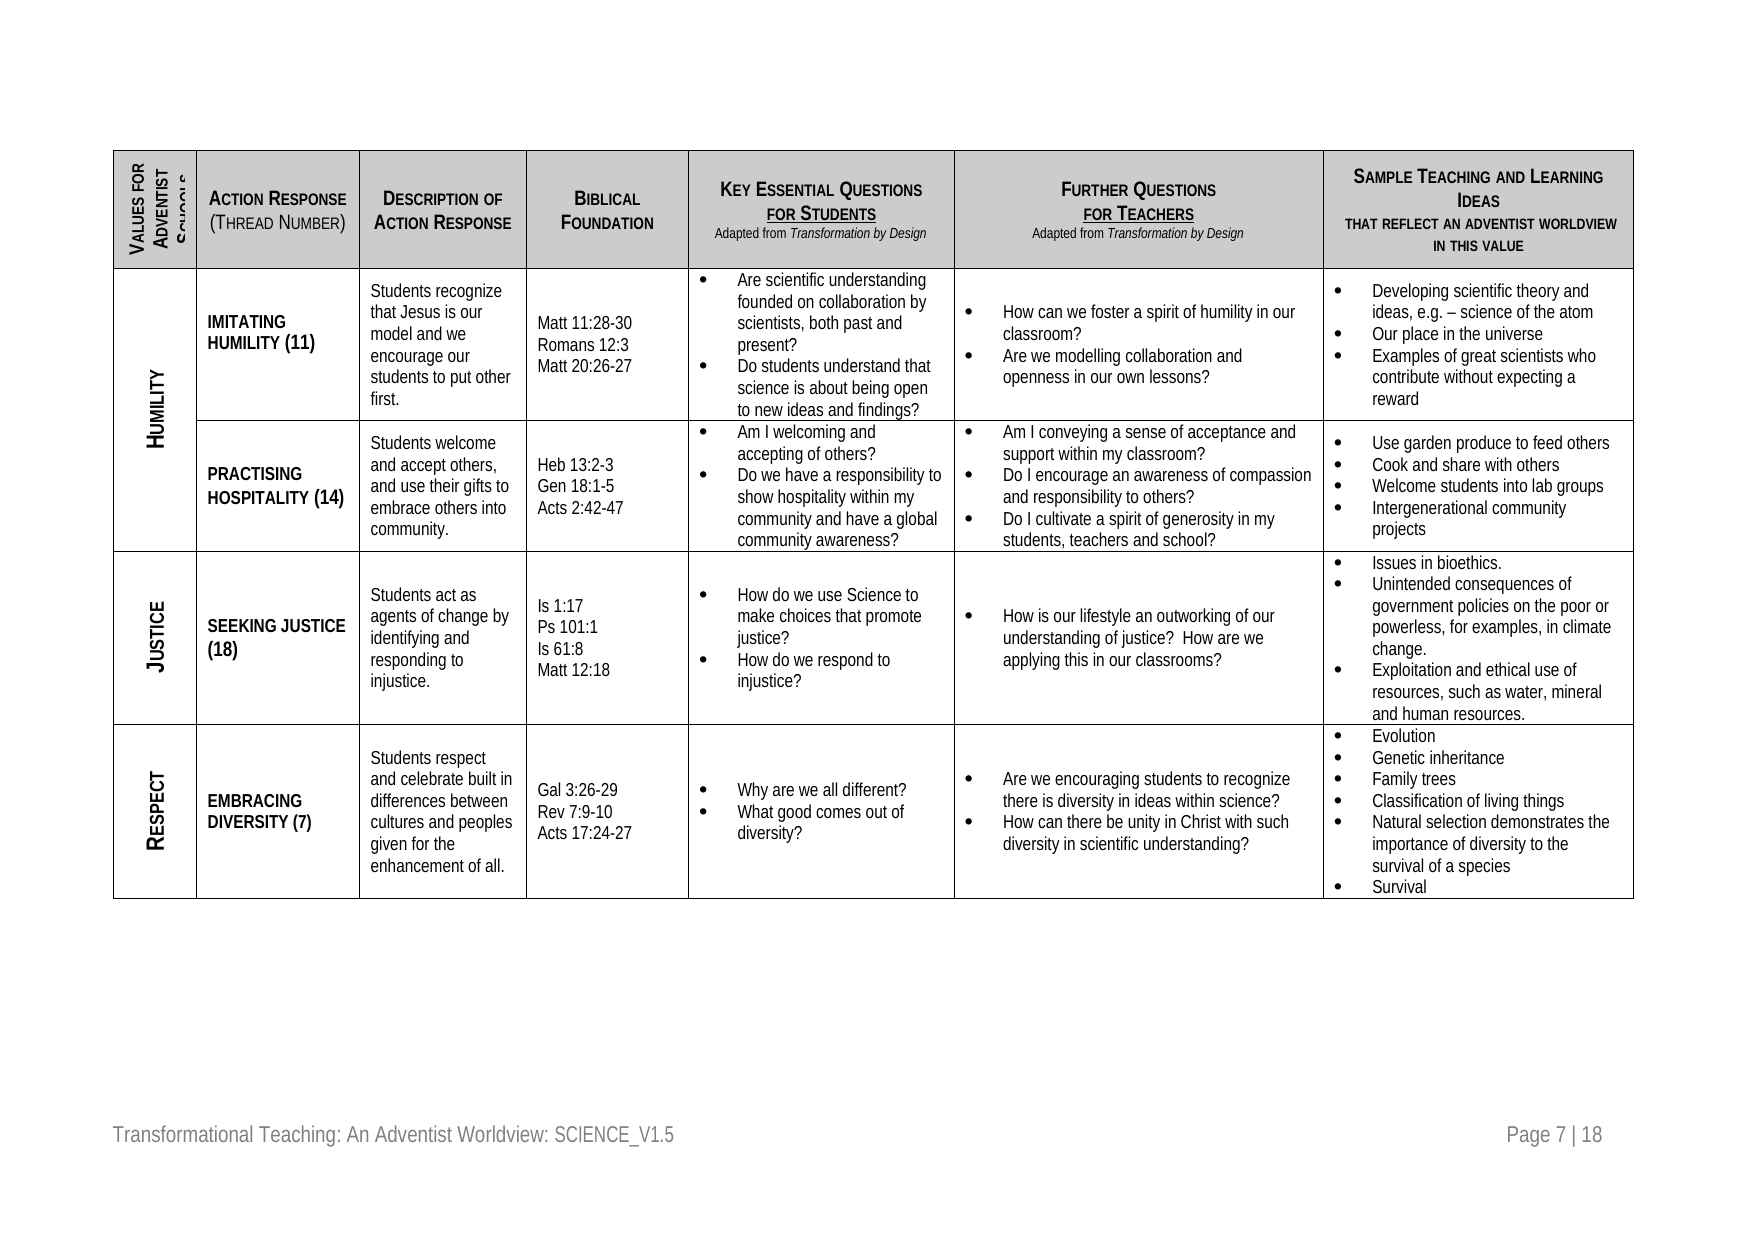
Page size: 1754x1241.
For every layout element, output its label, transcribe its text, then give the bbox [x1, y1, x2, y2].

table_cell Seeking Justice (18) [197, 552, 359, 724]
table_cell Sample Teaching and Learning Ideas that reflect an adventist worldview in this value [1324, 151, 1633, 268]
table_cell Issues in bioethics. Unintended consequences of government policies on the poor or powerless, for examples, in climate change. Exploitation and ethical use of resources, such as water, mineral and human resources. [1324, 552, 1633, 724]
table_cell Justice [114, 552, 196, 724]
table_cell Heb 13:2-3 Gen 18:1-5 Acts 2:42-47 [527, 421, 688, 551]
table_cell Description of Action Response [360, 151, 526, 268]
table_cell Students recognize that Jesus is our model and we encourage our students to put other first. [360, 269, 526, 420]
table_cell Are we encouraging students to recognize there is diversity in ideas within science? How can there be unity in Christ with such diversity in scientific understanding? [955, 725, 1323, 898]
table_cell Embracing Diversity (7) [197, 725, 359, 898]
table_cell Values for Adventist Schools [114, 151, 196, 268]
table_cell Am I welcoming and accepting of others? Do we have a responsibility to show hospitality within my community and have a global community awareness? [689, 421, 954, 551]
table_cell Use garden produce to feed others Cook and share with others Welcome students into lab groups Intergenerational community projects [1324, 421, 1633, 551]
table_cell Developing scientific theory and ideas, e.g. – science of the atom Our place in the universe Examples of great scientists who contribute without expecting a reward [1324, 269, 1633, 420]
table_cell Imitating Humility (11) [197, 269, 359, 420]
table_cell Is 1:17 Ps 101:1 Is 61:8 Matt 12:18 [527, 552, 688, 724]
table_cell Students respect and celebrate built in differences between cultures and peoples given for the enhancement of all. [360, 725, 526, 898]
table_cell Biblical Foundation [527, 151, 688, 268]
table_cell Key Essential Questions for Students Adapted from Transformation by Design [689, 151, 954, 268]
table_cell Gal 3:26-29 Rev 7:9-10 Acts 17:24-27 [527, 725, 688, 898]
table_cell Students act as agents of change by identifying and responding to injustice. [360, 552, 526, 724]
table_cell How can we foster a spirit of humility in our classroom? Are we modelling collaboration and openness in our own lessons? [955, 269, 1323, 420]
table_cell Are scientific understanding founded on collaboration by scientists, both past and present? Do students understand that science is about being open to new ideas and findings? [689, 269, 954, 420]
table_cell Am I conveying a sense of acceptance and support within my classroom? Do I encourage an awareness of compassion and responsibility to others? Do I cultivate a spirit of generosity in my students, teachers and school? [955, 421, 1323, 551]
table_cell Action Response (Thread Number) [197, 151, 359, 268]
table_cell Humility [114, 269, 196, 551]
table_cell Practising Hospitality (14) [197, 421, 359, 551]
table_cell Evolution Genetic inheritance Family trees Classification of living things Natural selection demonstrates the importance of diversity to the survival of a species Survival [1324, 725, 1633, 898]
table_cell Respect [114, 725, 196, 898]
table_cell How do we use Science to make choices that promote justice? How do we respond to injustice? [689, 552, 954, 724]
table_cell Students welcome and accept others, and use their gifts to embrace others into community. [360, 421, 526, 551]
table_cell Matt 11:28-30 Romans 12:3 Matt 20:26-27 [527, 269, 688, 420]
table_cell How is our lifestyle an outworking of our understanding of justice? How are we applying this in our classrooms? [955, 552, 1323, 724]
table_cell Why are we all different? What good comes out of diversity? [689, 725, 954, 898]
table_cell Further Questions for Teachers Adapted from Transformation by Design [955, 151, 1323, 268]
